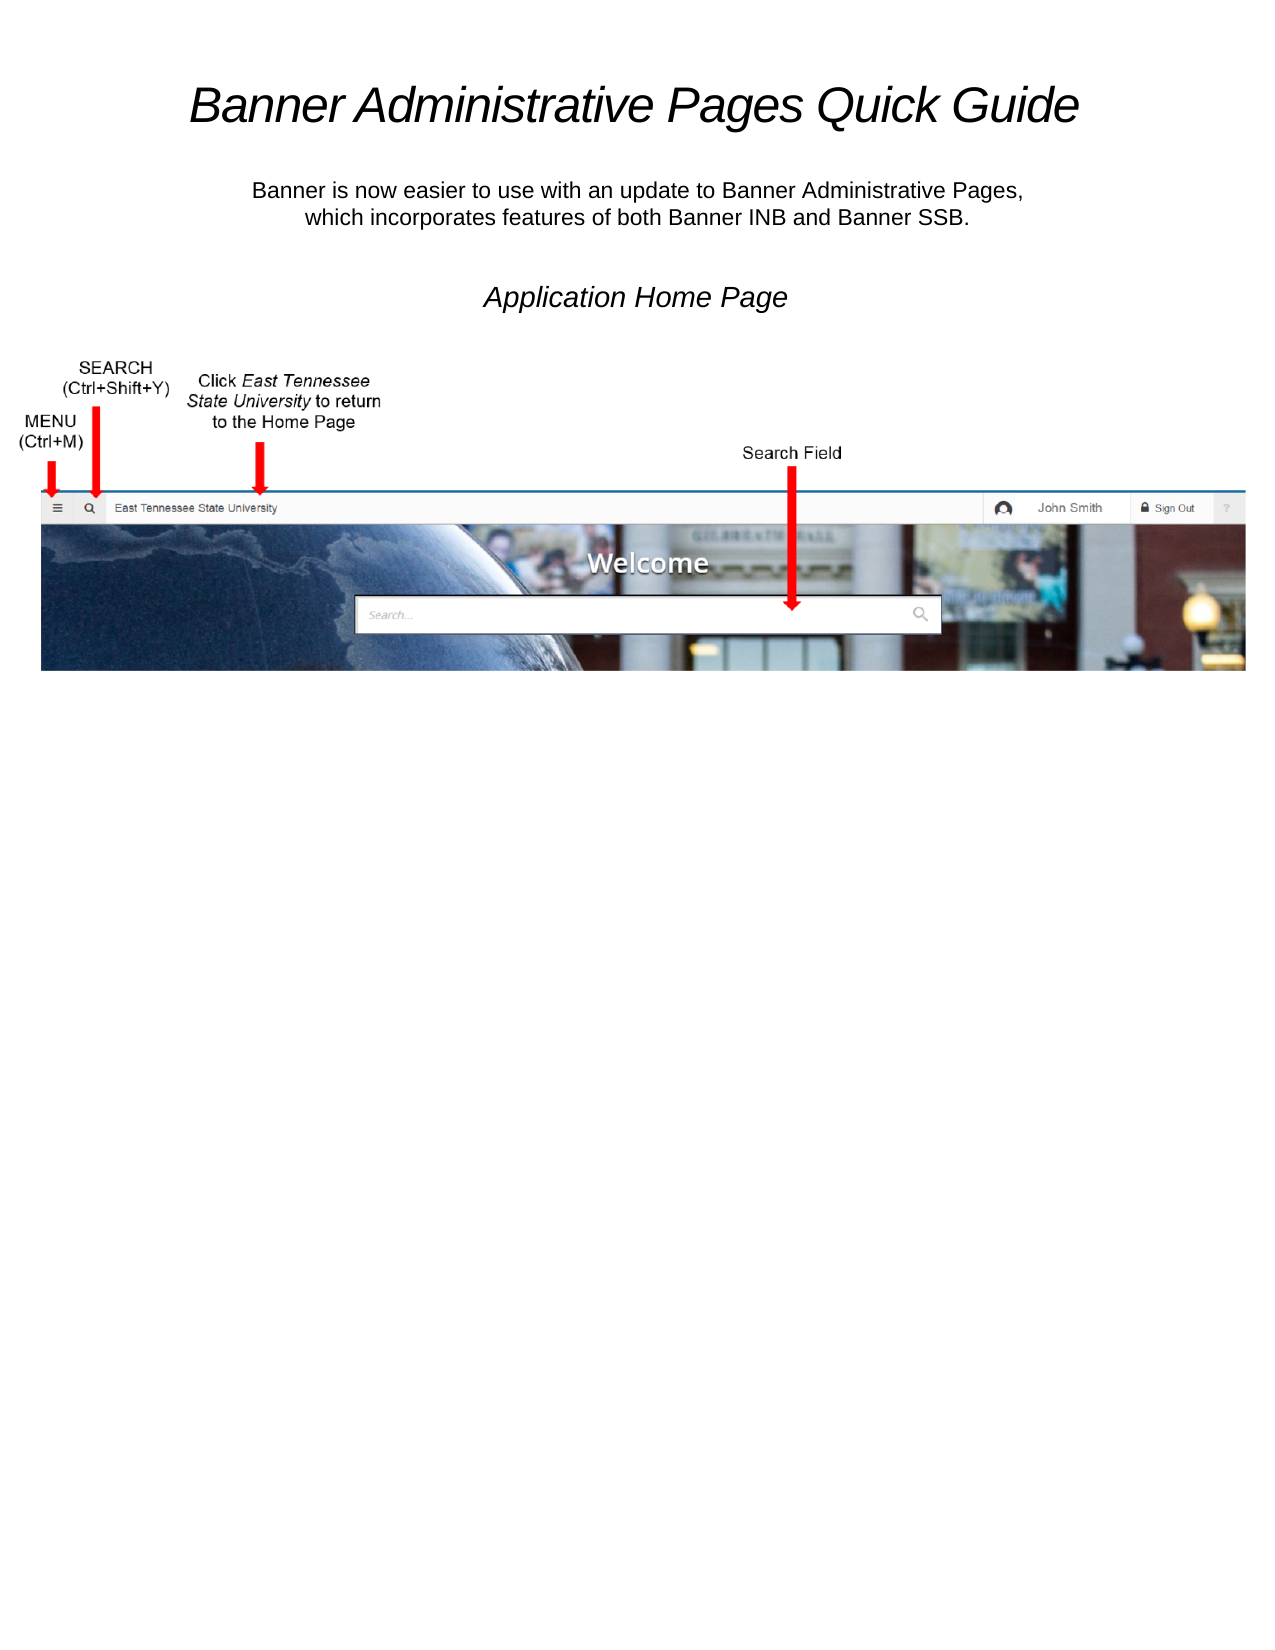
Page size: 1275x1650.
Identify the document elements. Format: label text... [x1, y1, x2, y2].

title Banner Administrative Pages Quick Guide [75, 75, 1200, 132]
text Banner is now easier to use with an update to Banner Administrative Pages, [75, 177, 1200, 203]
text which incorporates features of both Banner INB and Banner SSB. [75, 203, 1200, 230]
picture [8, 344, 1256, 679]
text Application Home Page [75, 280, 1200, 314]
